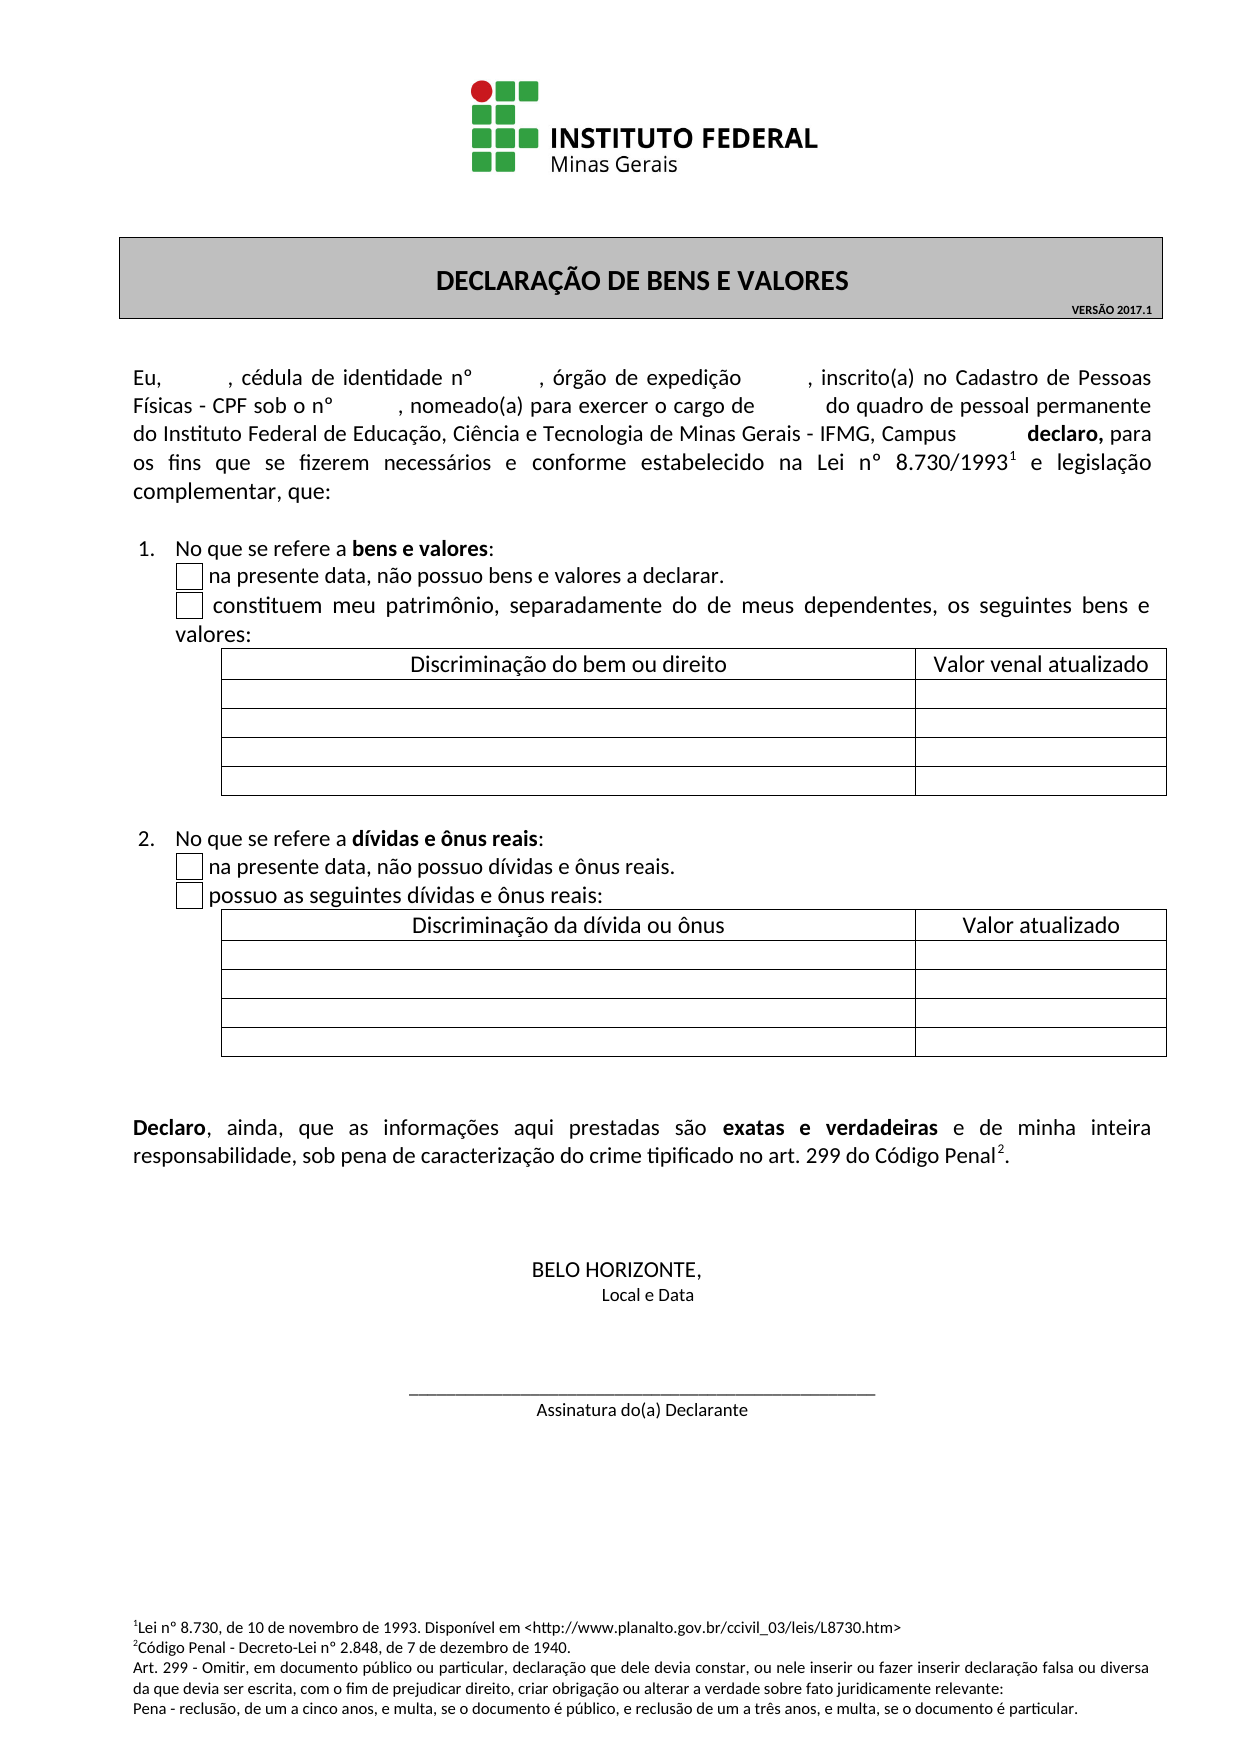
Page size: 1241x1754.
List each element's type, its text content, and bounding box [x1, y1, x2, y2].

table_cell [222, 767, 915, 795]
list na presente data, não possuo dívidas e ônus reais. [175, 852, 1152, 880]
table_cell [916, 1028, 1166, 1056]
table_header Valor venal atualizado [916, 649, 1166, 678]
text DECLARAÇÃO DE BENS E VALORES [120, 261, 1162, 297]
list No que se refere a dívidas e ônus reais: [138, 824, 1152, 852]
table_cell [222, 999, 915, 1027]
table_cell [916, 999, 1166, 1027]
list constituem meu patrimônio, separadamente do de meus dependentes, os seguintes bens e valores: [175, 590, 1152, 648]
text Eu, , cédula de identidade nº , órgão de expedição , inscrito(a) no Cadastro de Pessoas Físicas - CPF sob o nº , nomeado(a) para exercer o cargo de do quadro de pessoal permanente do Instituto Federal de Educação, Ciência e Tecnologia de Minas Gerais - IFMG, Campus declaro, para os fins que se fizerem necessários e conforme estabelecido na Lei nº 8.730/19931 e legislação complementar, que: [133, 363, 1152, 506]
table_cell [916, 709, 1166, 737]
table_cell [916, 767, 1166, 795]
text VERSÃO 2017.1 [120, 302, 1162, 318]
table_header __________________________________________________ Assinatura do(a) Declarante [122, 1209, 1163, 1438]
list No que se refere a bens e valores: [138, 534, 1152, 562]
table_cell [222, 1028, 915, 1056]
list na presente data, não possuo bens e valores a declarar. [175, 562, 1152, 590]
list possuo as seguintes dívidas e ônus reais: [175, 880, 1152, 909]
picture [437, 59, 848, 199]
table_header Valor atualizado [916, 910, 1166, 939]
table_cell [222, 680, 915, 708]
table_cell [222, 738, 915, 766]
table_header Discriminação do bem ou direito [222, 649, 915, 678]
table_cell [222, 941, 915, 968]
table_cell [916, 680, 1166, 708]
table_cell [222, 709, 915, 737]
text Declaro, ainda, que as informações aqui prestadas são exatas e verdadeiras e de minha inteira responsabilidade, sob pena de caracterização do crime tipificado no art. 299 do Código Penal2. [133, 1113, 1152, 1169]
table_cell [916, 941, 1166, 968]
table_header Discriminação da dívida ou ônus [222, 910, 915, 939]
table_cell [222, 970, 915, 998]
table_cell [916, 738, 1166, 766]
table_cell [916, 970, 1166, 998]
